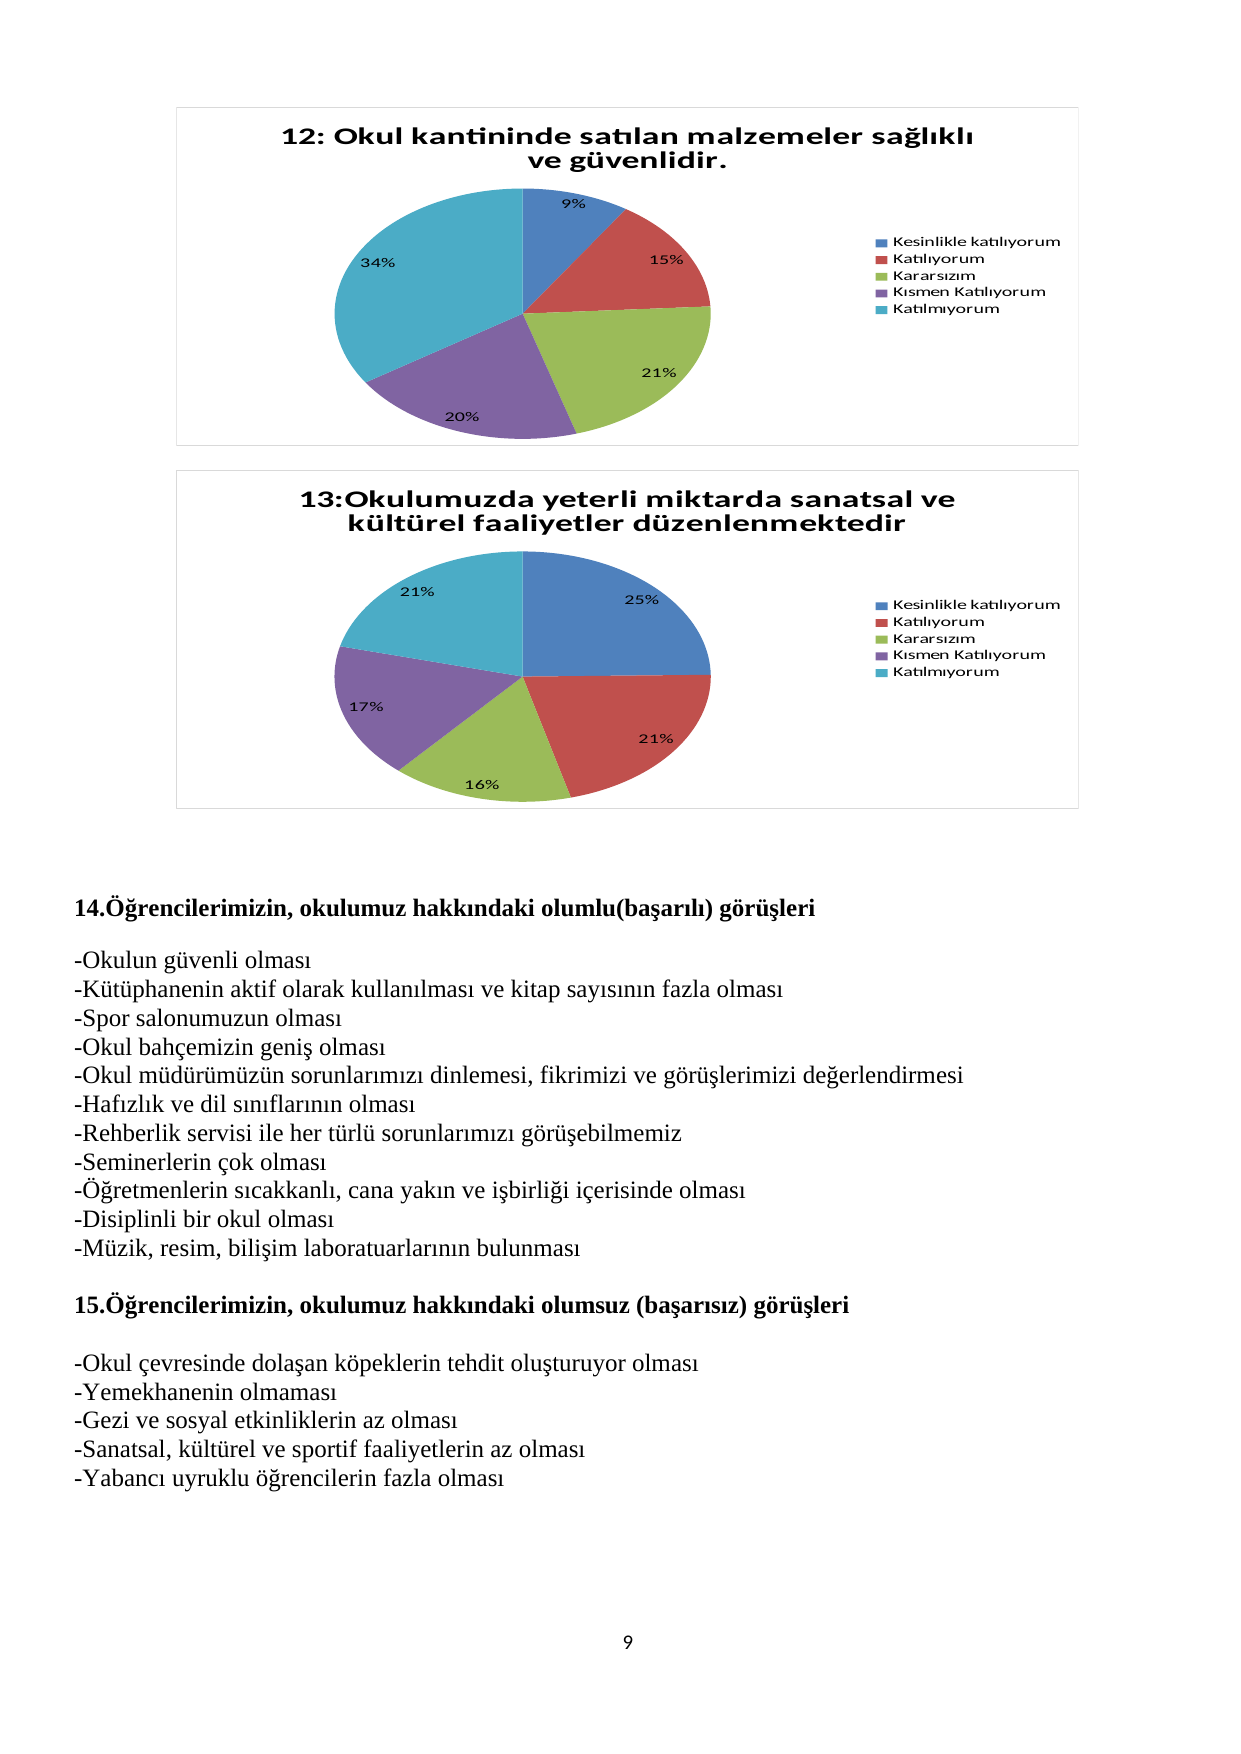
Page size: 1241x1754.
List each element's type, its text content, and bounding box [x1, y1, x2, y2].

text -Disiplinli bir okul olması [74, 1204, 1181, 1233]
text 15.Öğrencilerimizin, okulumuz hakkındaki olumsuz (başarısız) görüşleri [74, 1290, 1181, 1319]
text -Okul müdürümüzün sorunlarımızı dinlemesi, fikrimizi ve görüşlerimizi değerlendirmesi [74, 1060, 1181, 1089]
text -Okul çevresinde dolaşan köpeklerin tehdit oluşturuyor olması [74, 1348, 1181, 1377]
text -Okul bahçemizin geniş olması [74, 1032, 1181, 1060]
text -Rehberlik servisi ile her türlü sorunlarımızı görüşebilmemiz [74, 1118, 1181, 1147]
text -Müzik, resim, bilişim laboratuarlarının bulunması [74, 1233, 1181, 1262]
text -Kütüphanenin aktif olarak kullanılması ve kitap sayısının fazla olması [74, 974, 1181, 1003]
text -Hafızlık ve dil sınıflarının olması [74, 1089, 1181, 1118]
text -Okulun güvenli olması [74, 945, 1181, 974]
text -Gezi ve sosyal etkinliklerin az olması [74, 1405, 1181, 1434]
text -Sanatsal, kültürel ve sportif faaliyetlerin az olması [74, 1434, 1181, 1463]
text 14.Öğrencilerimizin, okulumuz hakkındaki olumlu(başarılı) görüşleri [74, 893, 1181, 922]
text -Spor salonumuzun olması [74, 1003, 1181, 1032]
text -Yemekhanenin olmaması [74, 1377, 1181, 1405]
text -Yabancı uyruklu öğrencilerin fazla olması [74, 1463, 1181, 1492]
text -Seminerlerin çok olması [74, 1147, 1181, 1175]
text -Öğretmenlerin sıcakkanlı, cana yakın ve işbirliği içerisinde olması [74, 1175, 1181, 1204]
